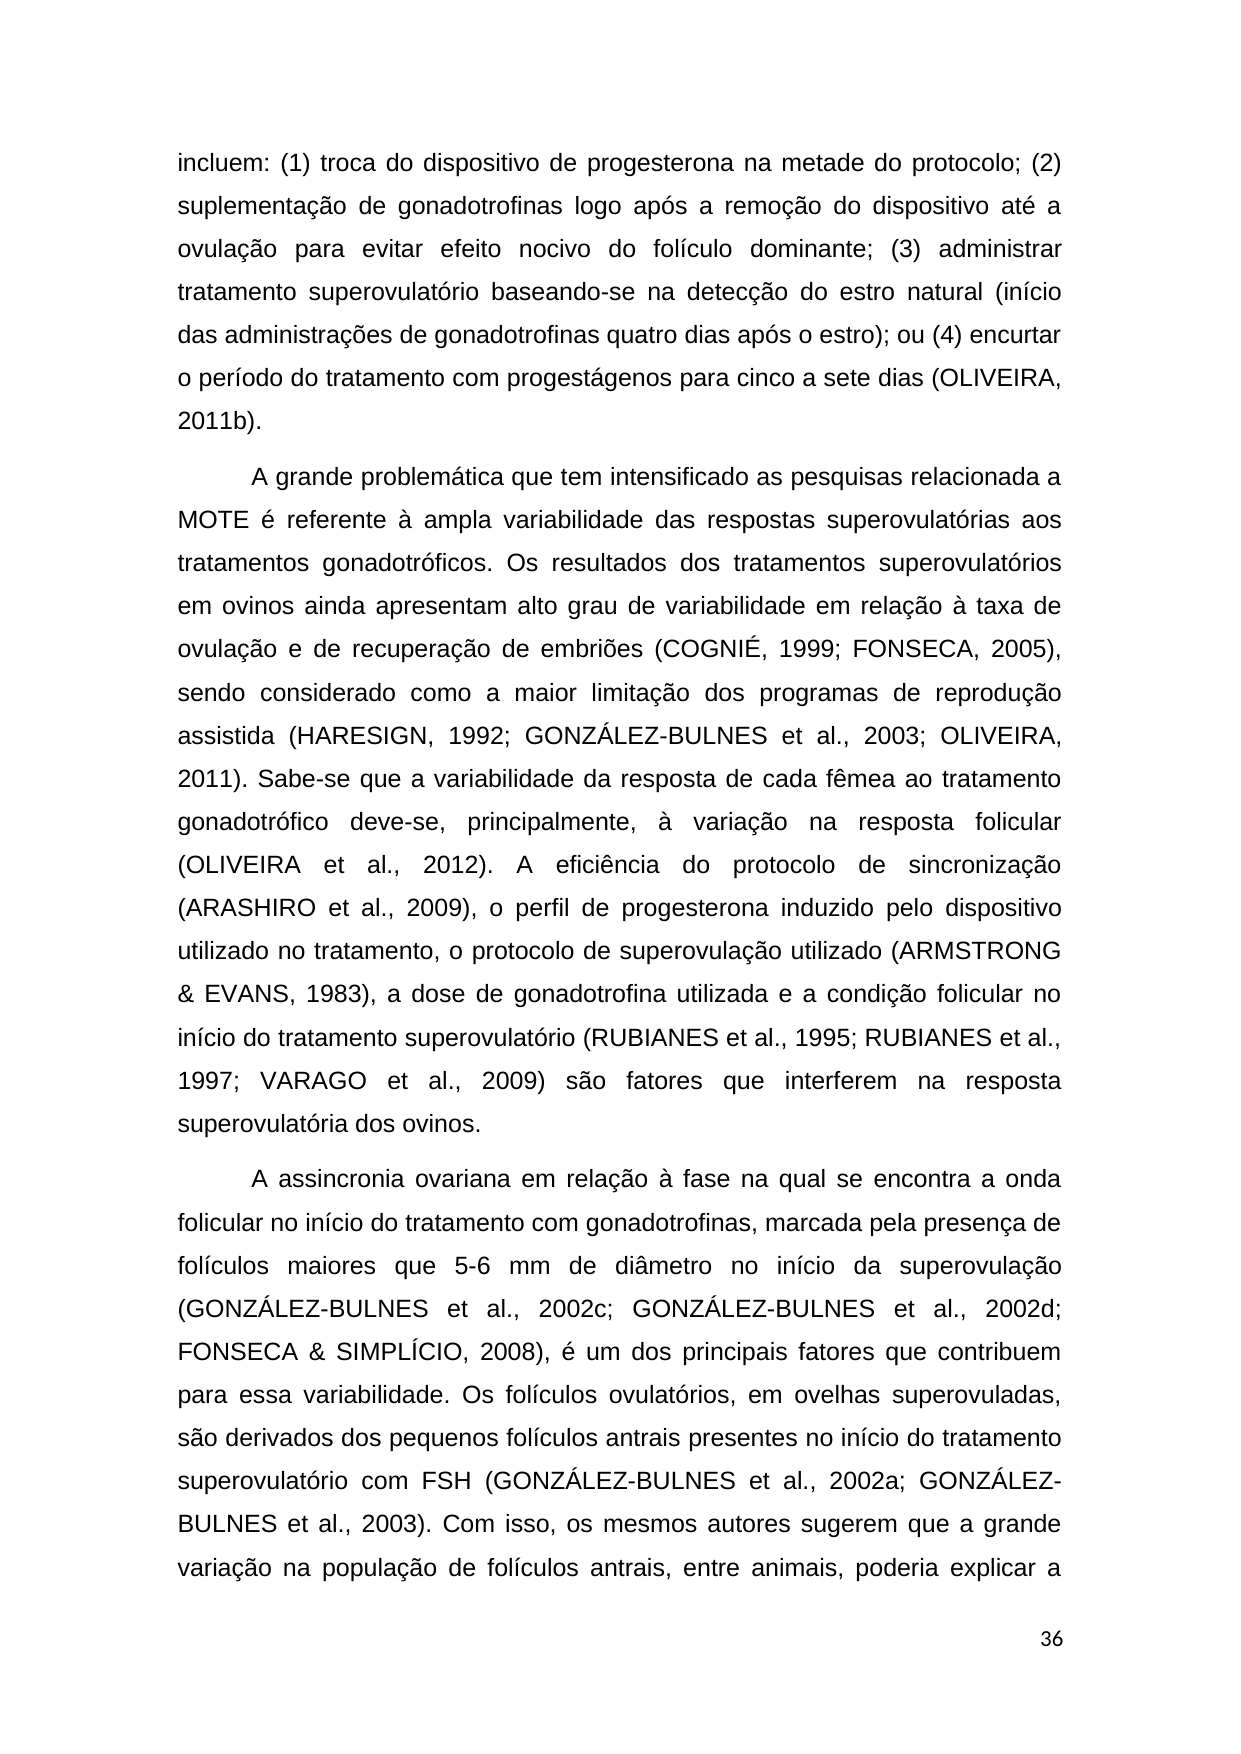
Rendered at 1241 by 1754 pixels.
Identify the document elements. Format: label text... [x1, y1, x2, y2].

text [177, 148, 1063, 435]
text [177, 1164, 1063, 1581]
text A grande problemática que tem intensificado as pesquisas relacionada a MOTE é referente à ampla variabilidade das respostas superovulatórias aos tratamentos gonadotróficos. Os resultados dos tratamentos superovulatórios em ovinos ainda apresentam alto grau de variabilidade em relação à taxa de ovulação e de recuperação de embriões (COGNIÉ, 1999; FONSECA, 2005), sendo considerado como a maior limitação dos programas de reprodução assistida (HARESIGN, 1992; GONZÁLEZ-BULNES et al., 2003; OLIVEIRA, 2011). Sabe-se que a variabilidade da resposta de cada fêmea ao tratamento gonadotrófico deve-se, principalmente, à variação na resposta folicular (OLIVEIRA et al., 2012). A eficiência do protocolo de sincronização (ARASHIRO et al., 2009), o perfil de progesterona induzido pelo dispositivo utilizado no tratamento, o protocolo de superovulação utilizado (ARMSTRONG & EVANS, 1983), a dose de gonadotrofina utilizada e a condição folicular no início do tratamento superovulatório (RUBIANES et al., 1995; RUBIANES et al., 1997; VARAGO et al., 2009) são fatores que interferem na resposta superovulatória dos ovinos. [177, 462, 1063, 1138]
